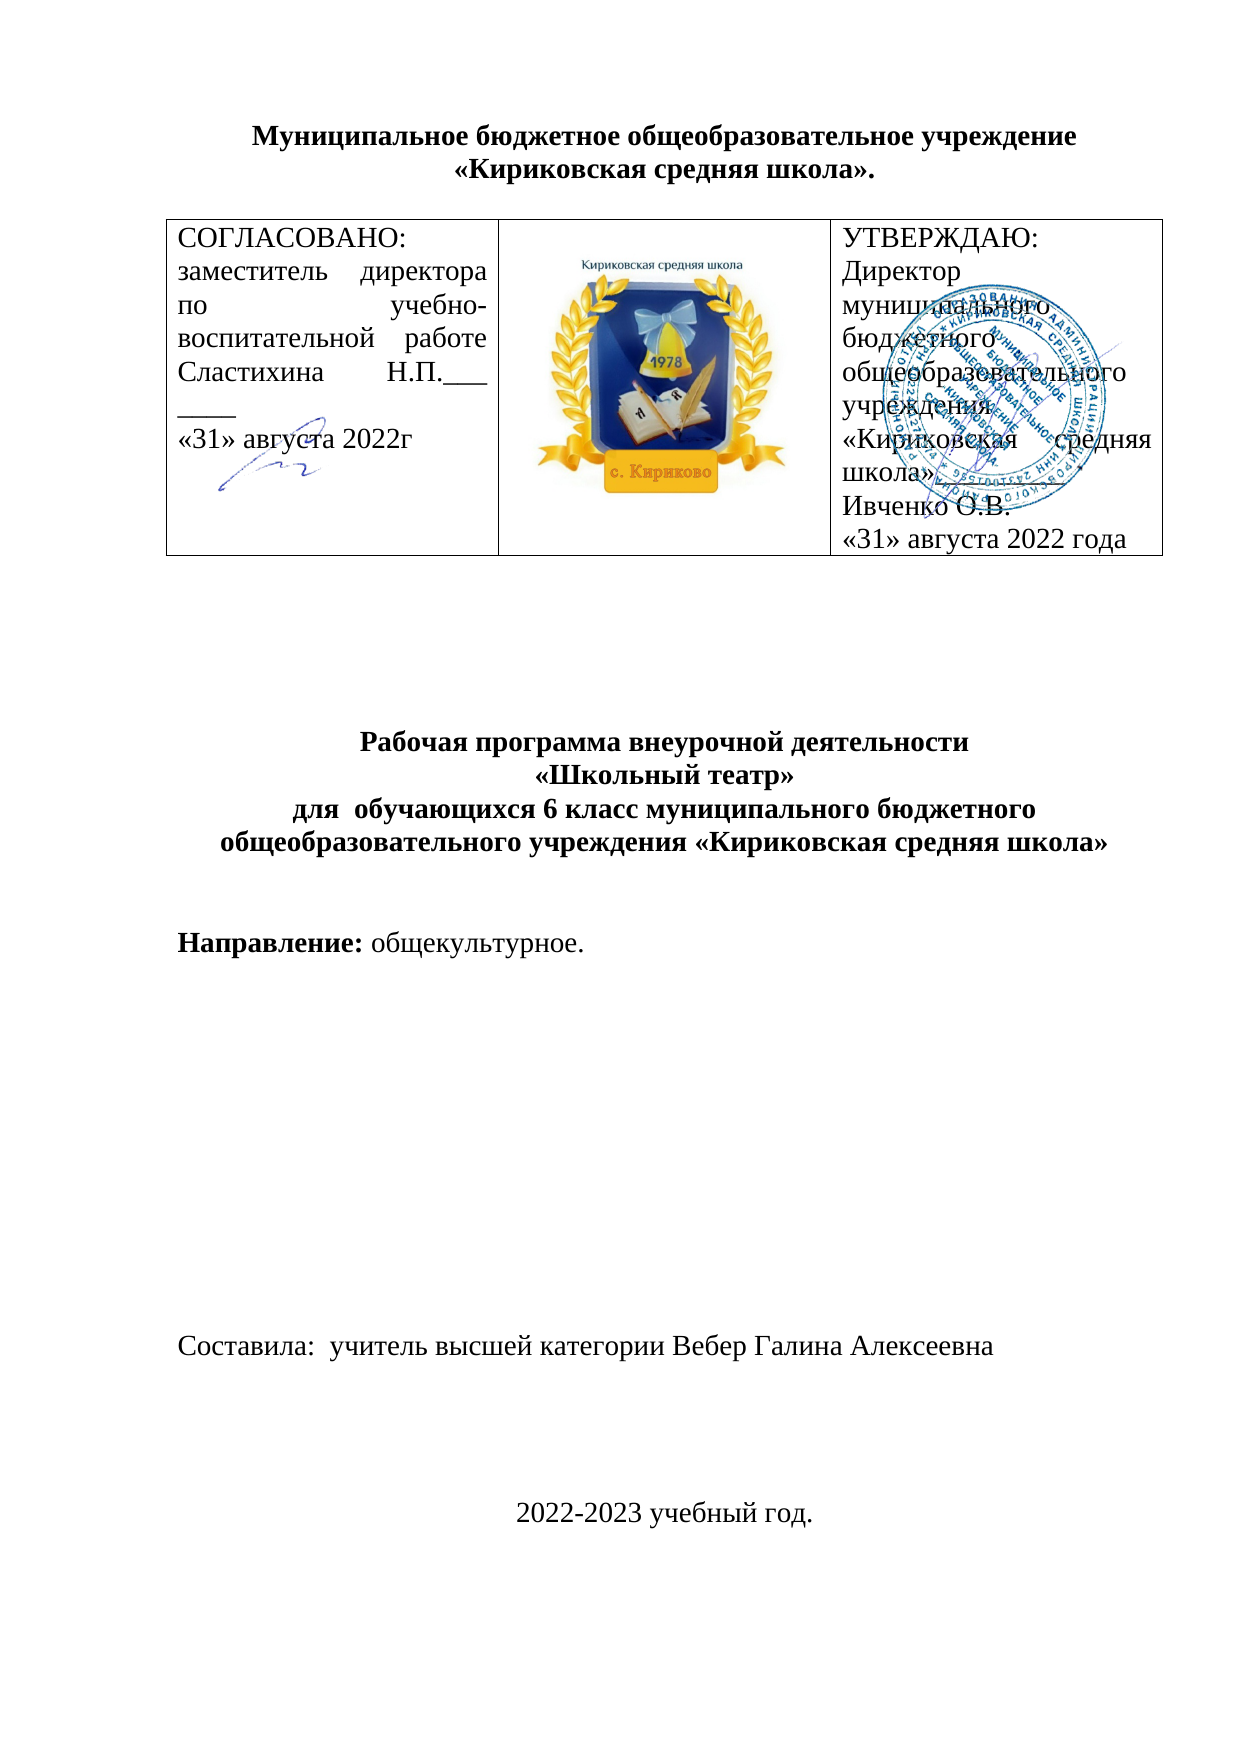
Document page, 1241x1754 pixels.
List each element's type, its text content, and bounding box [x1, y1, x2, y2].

text 2022-2023 учебный год. [177, 1495, 1152, 1529]
picture [520, 241, 810, 510]
picture [837, 258, 1152, 556]
text Направление: общекультурное. [177, 925, 1152, 959]
text Муниципальное бюджетное общеобразовательное учреждение «Кириковская средняя школа». [177, 118, 1152, 185]
table_header СОГЛАСОВАНО: заместитель директора по учебно-воспитательной работе Сластихина Н.П.___ ____ «31» августа 2022г [167, 220, 498, 555]
table_header УТВЕРЖДАЮ: Директор муниципального бюджетного общеобразовательного учреждения «Кириковская средняя школа»_________ Ивченко О.В. «31» августа 2022 года [831, 220, 1162, 555]
table_header [499, 220, 830, 555]
text «Школьный театр» [177, 757, 1152, 791]
text Составила: учитель высшей категории Вебер Галина Алексеевна [177, 1328, 1152, 1361]
text для обучающихся 6 класс муниципального бюджетного общеобразовательного учреждения «Кириковская средняя школа» [177, 791, 1152, 858]
text Рабочая программа внеурочной деятельности [177, 724, 1152, 757]
